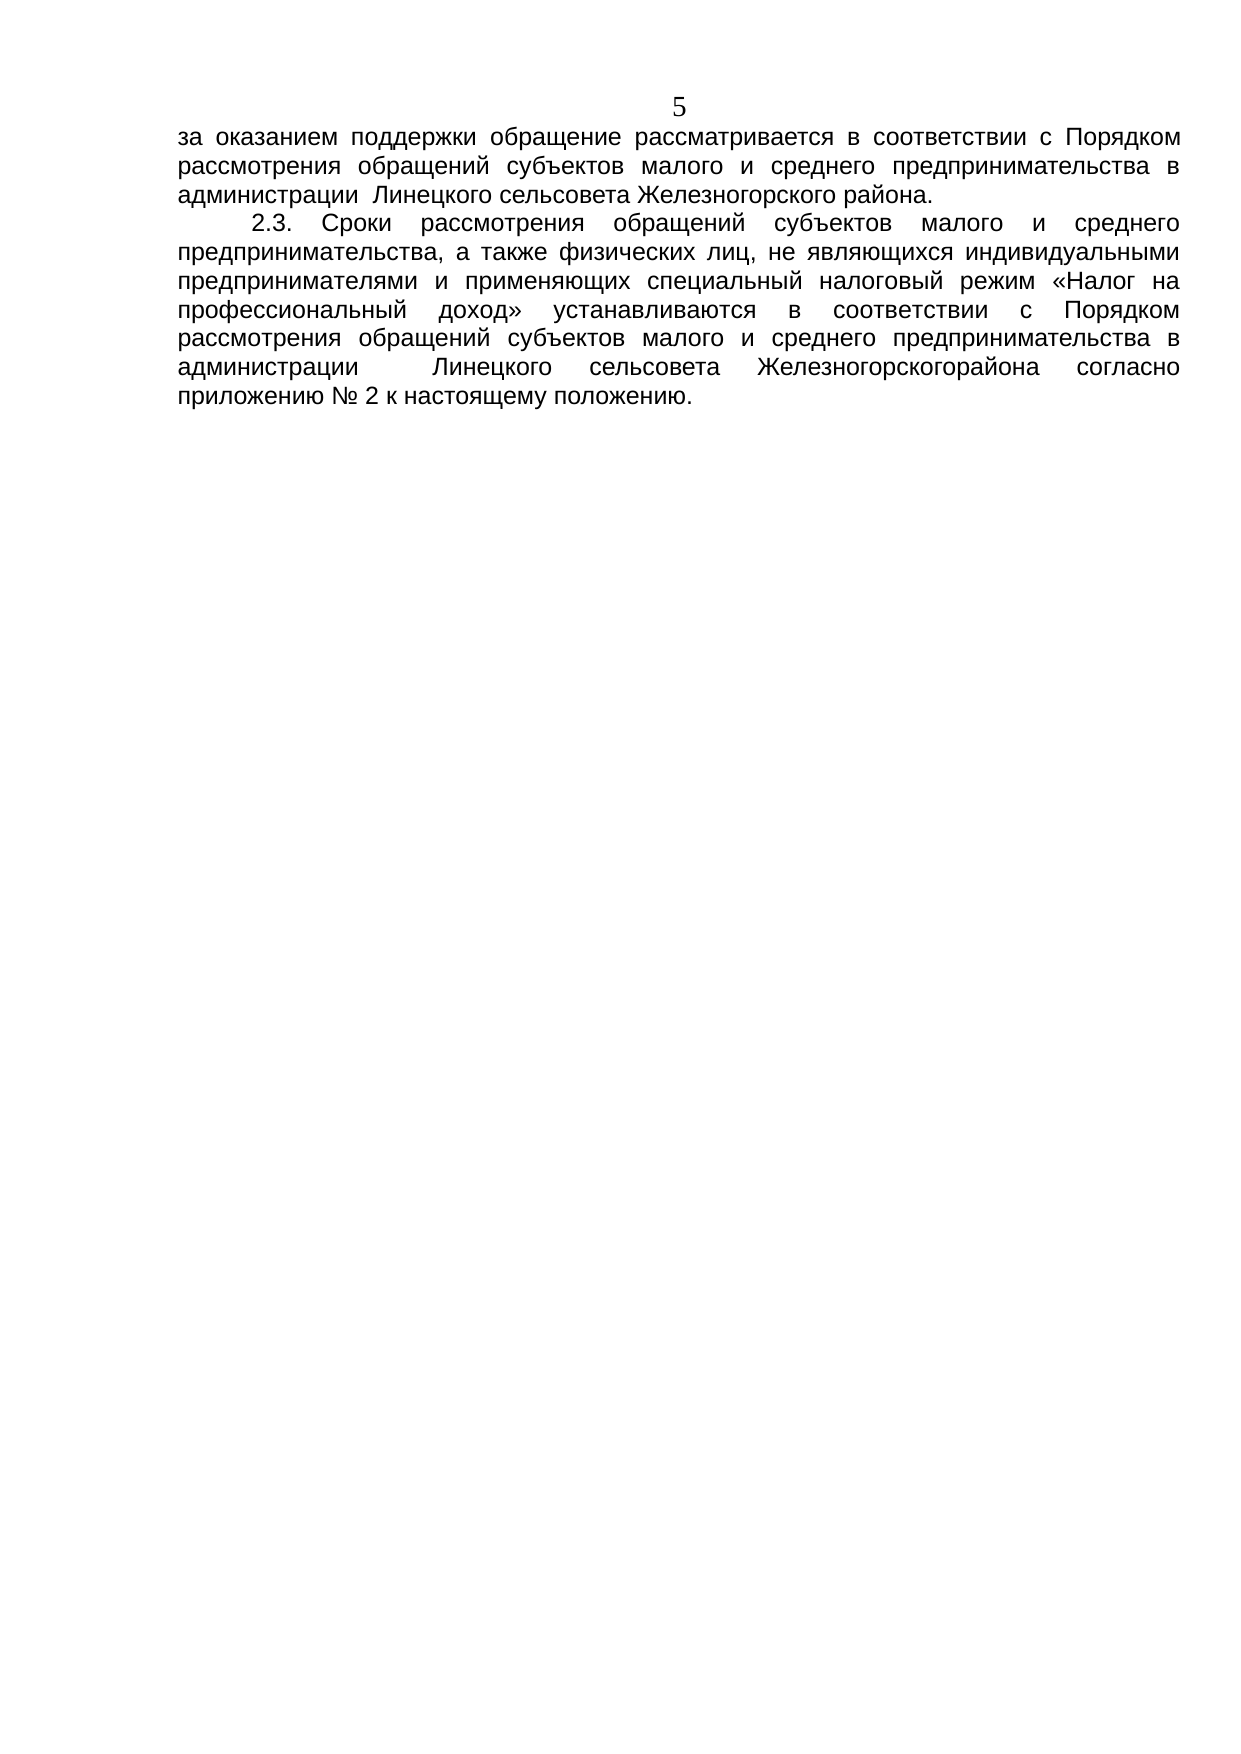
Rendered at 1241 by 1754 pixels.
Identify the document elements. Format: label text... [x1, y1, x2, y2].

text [177, 122, 1181, 208]
text 2.3. Сроки рассмотрения обращений субъектов малого и среднего предпринимательства, а также физических лиц, не являющихся индивидуальными предпринимателями и применяющих специальный налоговый режим «Налог на профессиональный доход» устанавливаются в соответствии с Порядком рассмотрения обращений субъектов малого и среднего предпринимательства в администрации Линецкого сельсовета Железногорскогорайона согласно приложению № 2 к настоящему положению. [177, 208, 1181, 410]
